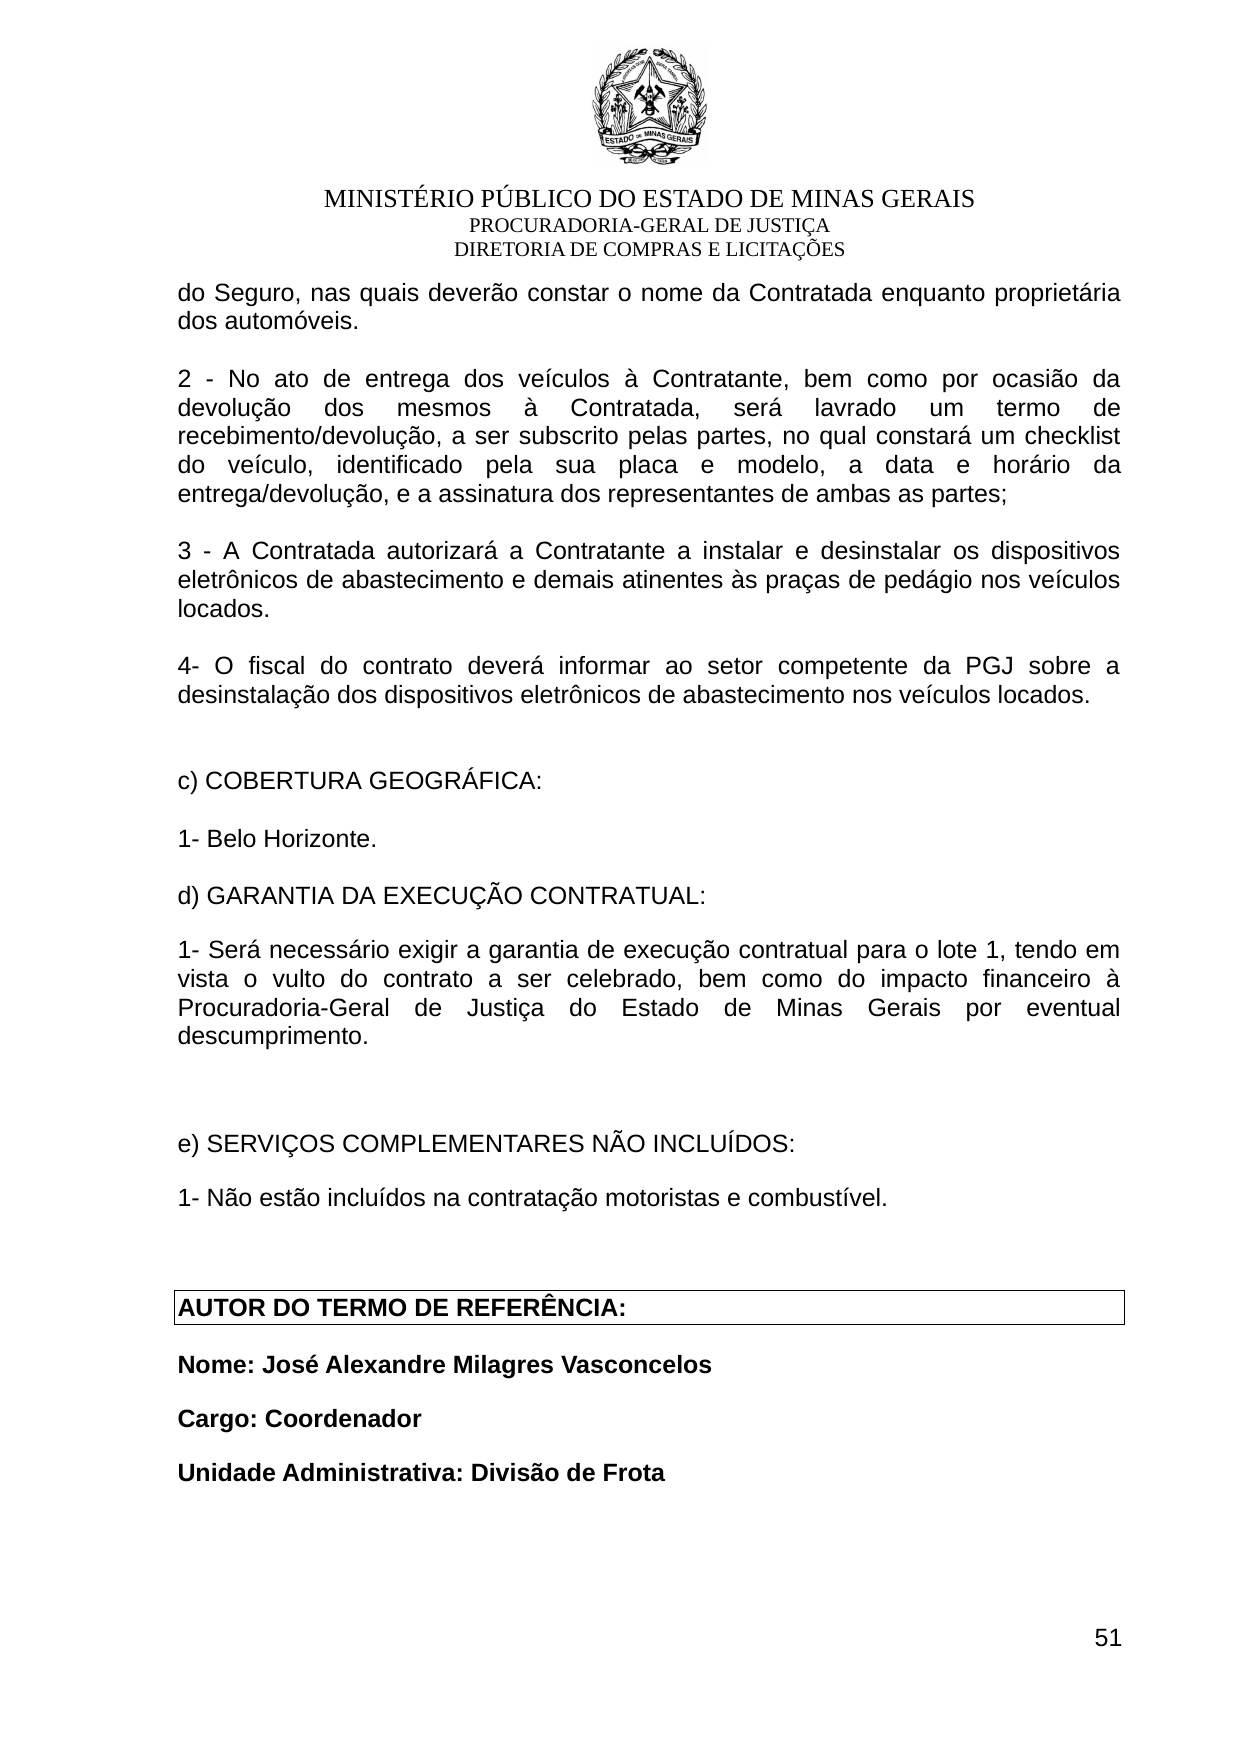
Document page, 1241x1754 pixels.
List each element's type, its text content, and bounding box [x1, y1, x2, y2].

picture [591, 44, 709, 167]
text 4- O fiscal do contrato deverá informar ao setor competente da PGJ sobre a desinstalação dos dispositivos eletrônicos de abastecimento nos veículos locados. [177, 651, 1122, 709]
text Cargo: Coordenador [177, 1404, 1122, 1433]
text d) GARANTIA DA EXECUÇÃO CONTRATUAL: [177, 881, 1122, 910]
text 1- Será necessário exigir a garantia de execução contratual para o lote 1, tendo em vista o vulto do contrato a ser celebrado, bem como do impacto financeiro à Procuradoria-Geral de Justiça do Estado de Minas Gerais por eventual descumprimento. [177, 935, 1122, 1050]
text 3 - A Contratada autorizará a Contratante a instalar e desinstalar os dispositivos eletrônicos de abastecimento e demais atinentes às praças de pedágio nos veículos locados. [177, 536, 1122, 623]
text c) COBERTURA GEOGRÁFICA: [177, 766, 1122, 795]
text Nome: José Alexandre Milagres Vasconcelos [177, 1350, 1122, 1379]
text 2 - No ato de entrega dos veículos à Contratante, bem como por ocasião da devolução dos mesmos à Contratada, será lavrado um termo de recebimento/devolução, a ser subscrito pelas partes, no qual constará um checklist do veículo, identificado pela sua placa e modelo, a data e horário da entrega/devolução, e a assinatura dos representantes de ambas as partes; [177, 364, 1122, 508]
text 1- Não estão incluídos na contratação motoristas e combustível. [177, 1183, 1122, 1211]
text 1- Belo Horizonte. [177, 824, 1122, 853]
text AUTOR DO TERMO DE REFERÊNCIA: [175, 1291, 1124, 1324]
text e) SERVIÇOS COMPLEMENTARES NÃO INCLUÍDOS: [177, 1129, 1122, 1158]
text Unidade Administrativa: Divisão de Frota [177, 1458, 1122, 1486]
